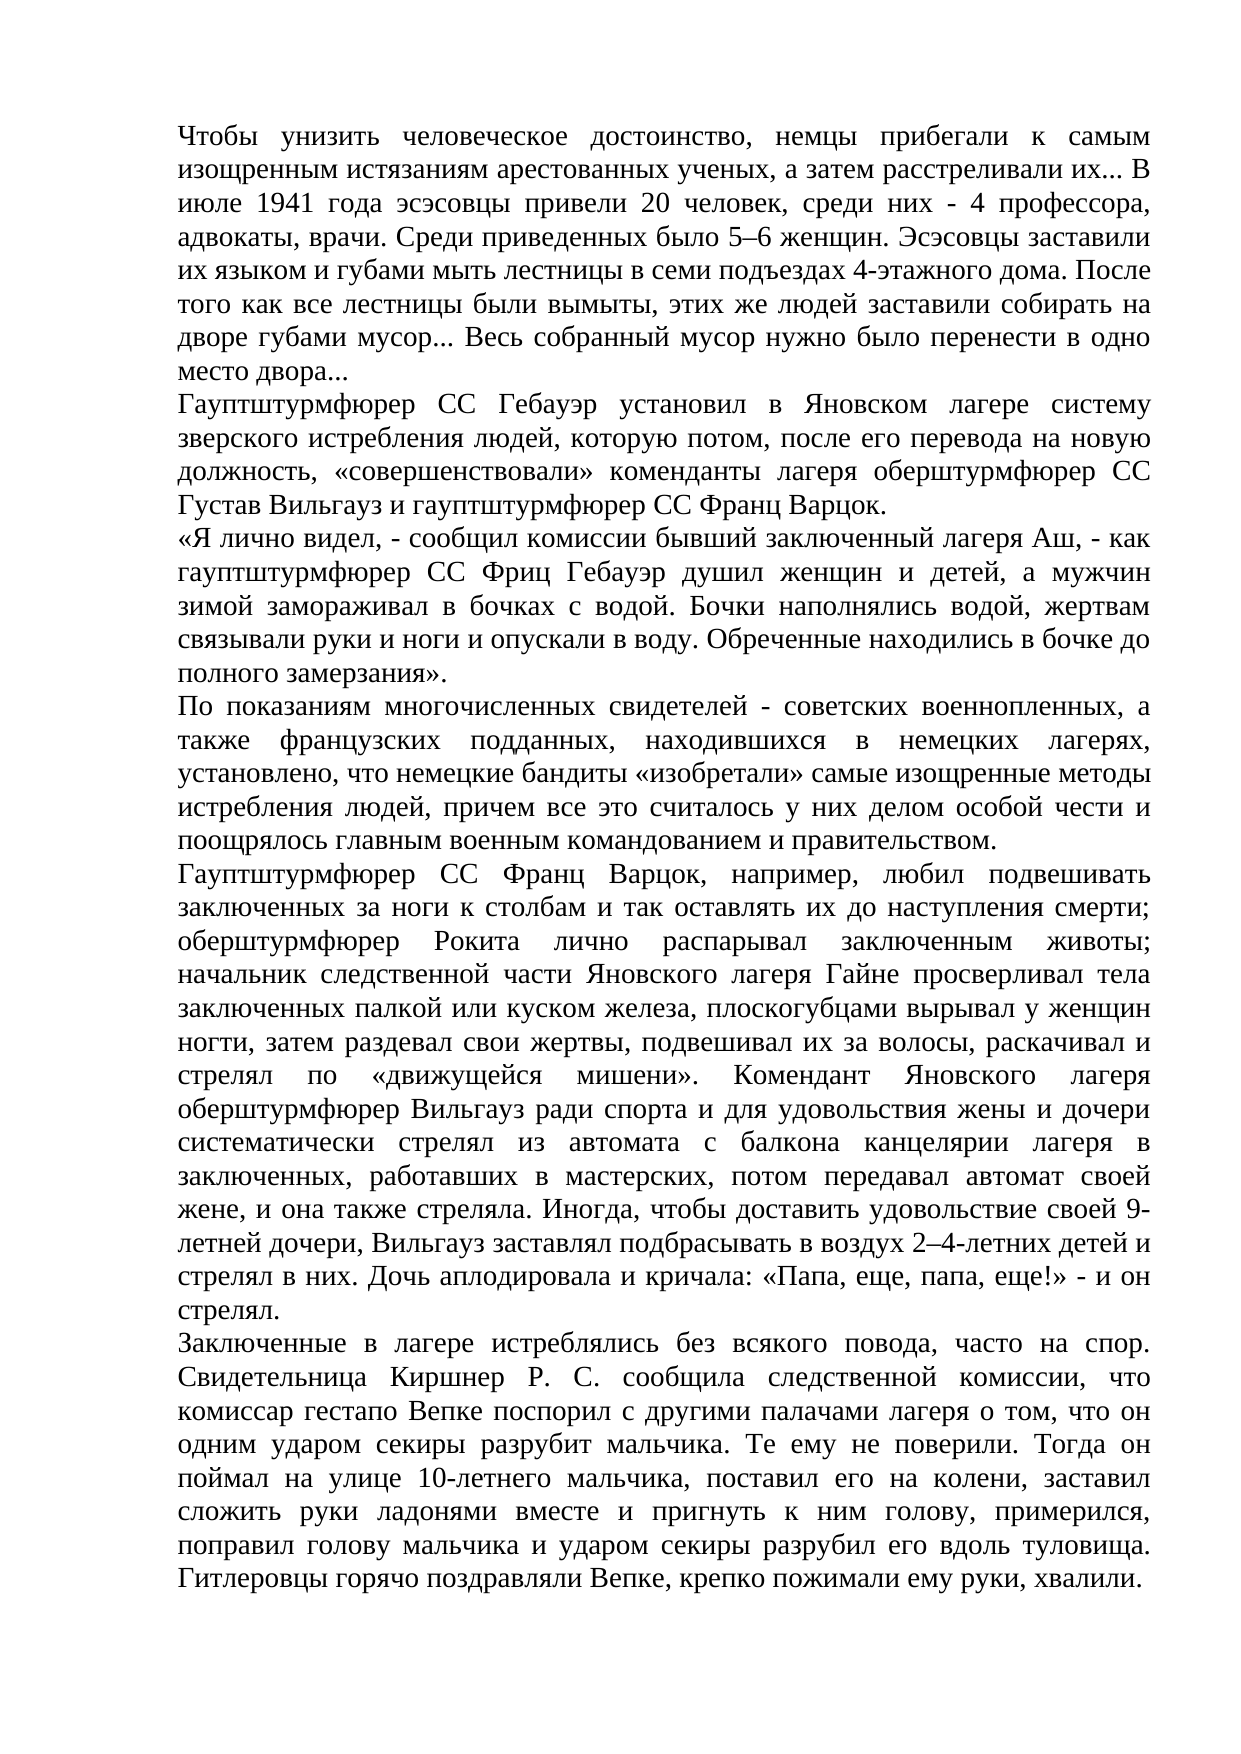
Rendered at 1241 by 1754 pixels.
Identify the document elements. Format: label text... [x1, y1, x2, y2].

text По показаниям многочисленных свидетелей - советских военнопленных, а также французских подданных, находившихся в немецких лагерях, установлено, что немецкие бандиты «изобретали» самые изощренные методы истребления людей, причем все это считалось у них делом особой чести и поощрялось главным военным командованием и правительством. [177, 688, 1152, 856]
text «Я лично видел, - сообщил комиссии бывший заключенный лагеря Аш, - как гауптштурмфюрер СС Фриц Гебауэр душил женщин и детей, а мужчин зимой замораживал в бочках с водой. Бочки наполнялись водой, жертвам связывали руки и ноги и опускали в воду. Обреченные находились в бочке до полного замерзания». [177, 521, 1152, 688]
text Заключенные в лагере истреблялись без всякого повода, часто на спор. Свидетельница Киршнер Р. С. сообщила следственной комиссии, что комиссар гестапо Вепке поспорил с другими палачами лагеря о том, что он одним ударом секиры разрубит мальчика. Те ему не поверили. Тогда он поймал на улице 10-летнего мальчика, поставил его на колени, заставил сложить руки ладонями вместе и пригнуть к ним голову, примерился, поправил голову мальчика и ударом секиры разрубил его вдоль туловища. Гитлеровцы горячо поздравляли Вепке, крепко пожимали ему руки, хвалили. [177, 1326, 1152, 1594]
text Гауптштурмфюрер СС Гебауэр установил в Яновском лагере систему зверского истребления людей, которую потом, после его перевода на новую должность, «совершенствовали» коменданты лагеря оберштурмфюрер СС Густав Вильгауз и гауптштурмфюрер СС Франц Варцок. [177, 386, 1152, 521]
text Гауптштурмфюрер СС Франц Варцок, например, любил подвешивать заключенных за ноги к столбам и так оставлять их до наступления смерти; оберштурмфюрер Рокита лично распарывал заключенным животы; начальник следственной части Яновского лагеря Гайне просверливал тела заключенных палкой или куском железа, плоскогубцами вырывал у женщин ногти, затем раздевал свои жертвы, подвешивал их за волосы, раскачивал и стрелял по «движущейся мишени». Комендант Яновского лагеря оберштурмфюрер Вильгауз ради спорта и для удовольствия жены и дочери систематически стрелял из автомата с балкона канцелярии лагеря в заключенных, работавших в мастерских, потом передавал автомат своей жене, и она также стреляла. Иногда, чтобы доставить удовольствие своей 9-летней дочери, Вильгауз заставлял подбрасывать в воздух 2–4-летних детей и стрелял в них. Дочь аплодировала и кричала: «Папа, еще, папа, еще!» - и он стрелял. [177, 856, 1152, 1326]
text Чтобы унизить человеческое достоинство, немцы прибегали к самым изощренным истязаниям арестованных ученых, а затем расстреливали их... В июле 1941 года эсэсовцы привели 20 человек, среди них - 4 профессора, адвокаты, врачи. Среди приведенных было 5–6 женщин. Эсэсовцы заставили их языком и губами мыть лестницы в семи подъездах 4-этажного дома. После того как все лестницы были вымыты, этих же людей заставили собирать на дворе губами мусор... Весь собранный мусор нужно было перенести в одно место двора... [177, 118, 1152, 386]
